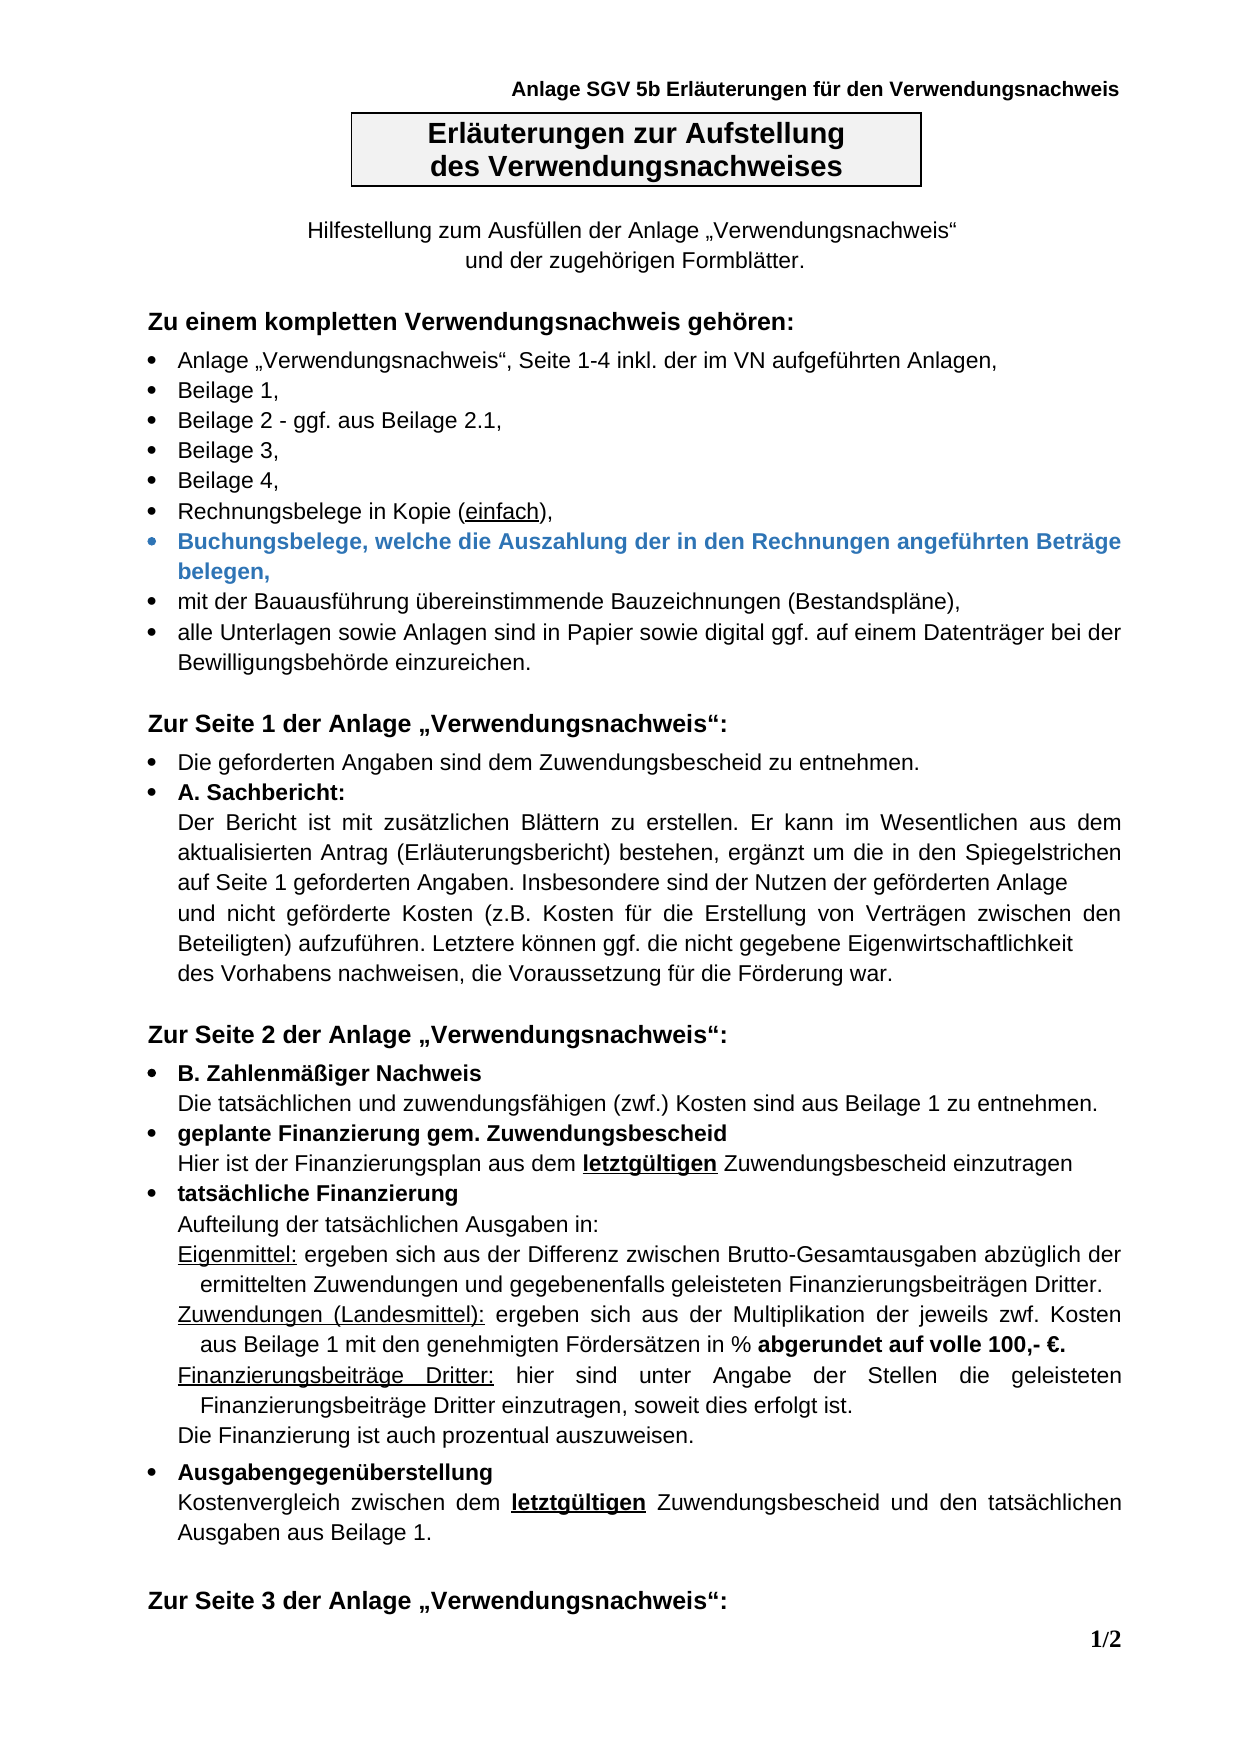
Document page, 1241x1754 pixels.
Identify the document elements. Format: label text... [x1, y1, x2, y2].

list Die tatsächlichen und zuwendungsfähigen (zwf.) Kosten sind aus Beilage 1 zu entnehmen. [177, 1090, 1140, 1116]
text Die Finanzierung ist auch prozentual auszuweisen. [177, 1422, 1122, 1448]
text Hilfestellung zum Ausfüllen der Anlage „Verwendungsnachweis“ und der zugehörigen Formblätter. [148, 217, 1122, 273]
text Zur Seite 2 der Anlage „Verwendungsnachweis“: [148, 1020, 1122, 1049]
list Ausgabengegenüberstellung Kostenvergleich zwischen dem letztgültigen Zuwendungsbescheid und den tatsächlichen Ausgaben aus Beilage 1. [148, 1458, 1122, 1545]
list Beilage 4, [148, 467, 1122, 494]
list Beilage 1, [148, 377, 1122, 403]
text Zu einem kompletten Verwendungsnachweis gehören: [148, 307, 1122, 336]
list B. Zahlenmäßiger Nachweis [148, 1059, 1122, 1086]
list Beilage 2 - ggf. aus Beilage 2.1, [148, 407, 1122, 433]
text Finanzierungsbeiträge Dritter: hier sind unter Angabe der Stellen die geleisteten Finanzierungsbeiträge Dritter einzutragen, soweit dies erfolgt ist. [177, 1362, 1122, 1418]
text Zur Seite 1 der Anlage „Verwendungsnachweis“: [148, 709, 1122, 738]
list geplante Finanzierung gem. Zuwendungsbescheid Hier ist der Finanzierungsplan aus dem letztgültigen Zuwendungsbescheid einzutragen [148, 1120, 1122, 1177]
text Zur Seite 3 der Anlage „Verwendungsnachweis“: [148, 1586, 1122, 1614]
list Anlage „Verwendungsnachweis“, Seite 1-4 inkl. der im VN aufgeführten Anlagen, [148, 347, 1122, 373]
text Zuwendungen (Landesmittel): ergeben sich aus der Multiplikation der jeweils zwf. Kosten aus Beilage 1 mit den genehmigten Fördersätzen in % abgerundet auf volle 100,- €. [177, 1301, 1122, 1358]
list mit der Bauausführung übereinstimmende Bauzeichnungen (Bestandspläne), [148, 588, 1122, 615]
text Erläuterungen zur Aufstellung des Verwendungsnachweises [352, 114, 920, 185]
list Rechnungsbelege in Kopie (einfach), [148, 498, 1122, 524]
list Die geforderten Angaben sind dem Zuwendungsbescheid zu entnehmen. [148, 748, 1122, 775]
text Eigenmittel: ergeben sich aus der Differenz zwischen Brutto-Gesamtausgaben abzüglich der ermittelten Zuwendungen und gegebenenfalls geleisteten Finanzierungsbeiträgen Dritter. [177, 1241, 1122, 1297]
list Buchungsbelege, welche die Auszahlung der in den Rechnungen angeführten Beträge belegen, [148, 528, 1122, 584]
list tatsächliche Finanzierung Aufteilung der tatsächlichen Ausgaben in: [148, 1180, 1122, 1237]
list Beilage 3, [148, 437, 1122, 464]
list alle Unterlagen sowie Anlagen sind in Papier sowie digital ggf. auf einem Datenträger bei der Bewilligungsbehörde einzureichen. [148, 618, 1122, 675]
list A. Sachbericht: Der Bericht ist mit zusätzlichen Blättern zu erstellen. Er kann im Wesentlichen aus dem aktualisierten Antrag (Erläuterungsbericht) bestehen, ergänzt um die in den Spiegelstrichen auf Seite 1 geforderten Angaben. Insbesondere sind der Nutzen der geförderten Anlage und nicht geförderte Kosten (z.B. Kosten für die Erstellung von Verträgen zwischen den Beteiligten) aufzuführen. Letztere können ggf. die nicht gegebene Eigenwirtschaftlichkeit des Vorhabens nachweisen, die Voraussetzung für die Förderung war. [148, 779, 1122, 986]
